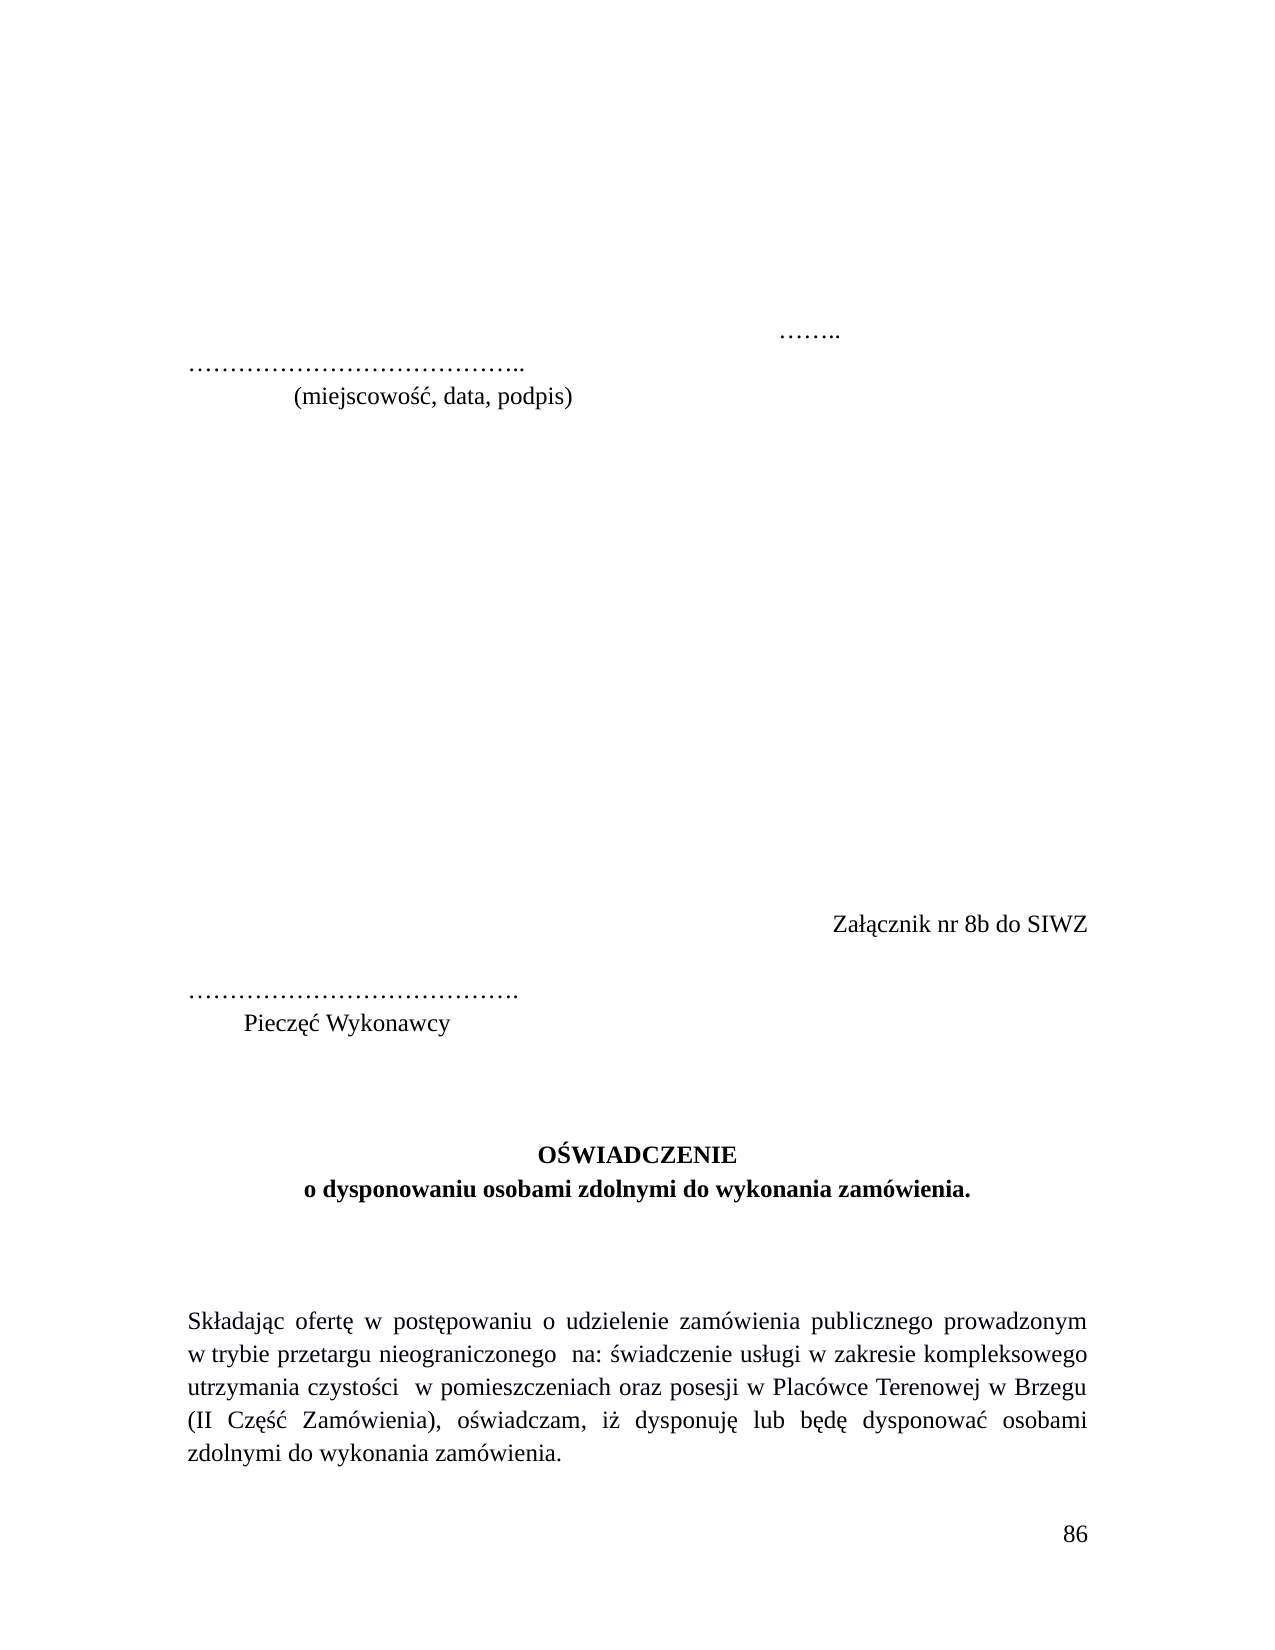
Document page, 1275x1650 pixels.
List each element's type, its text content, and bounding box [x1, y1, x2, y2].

text …………………………………. [187, 976, 1088, 1004]
text Pieczęć Wykonawcy [187, 1008, 1088, 1037]
text (miejscowość, data, podpis) [187, 381, 1088, 410]
text o dysponowaniu osobami zdolnymi do wykonania zamówienia. [187, 1174, 1088, 1202]
text OŚWIADCZENIE [187, 1141, 1088, 1169]
text ……..………………………………….. [187, 315, 1088, 377]
text Składając ofertę w postępowaniu o udzielenie zamówienia publicznego prowadzonym w trybie przetargu nieograniczonego na: świadczenie usługi w zakresie kompleksowego utrzymania czystości w pomieszczeniach oraz posesji w Placówce Terenowej w Brzegu (II Część Zamówienia), oświadczam, iż dysponuję lub będę dysponować osobami zdolnymi do wykonania zamówienia. [187, 1306, 1088, 1467]
text Załącznik nr 8b do SIWZ [187, 909, 1088, 938]
